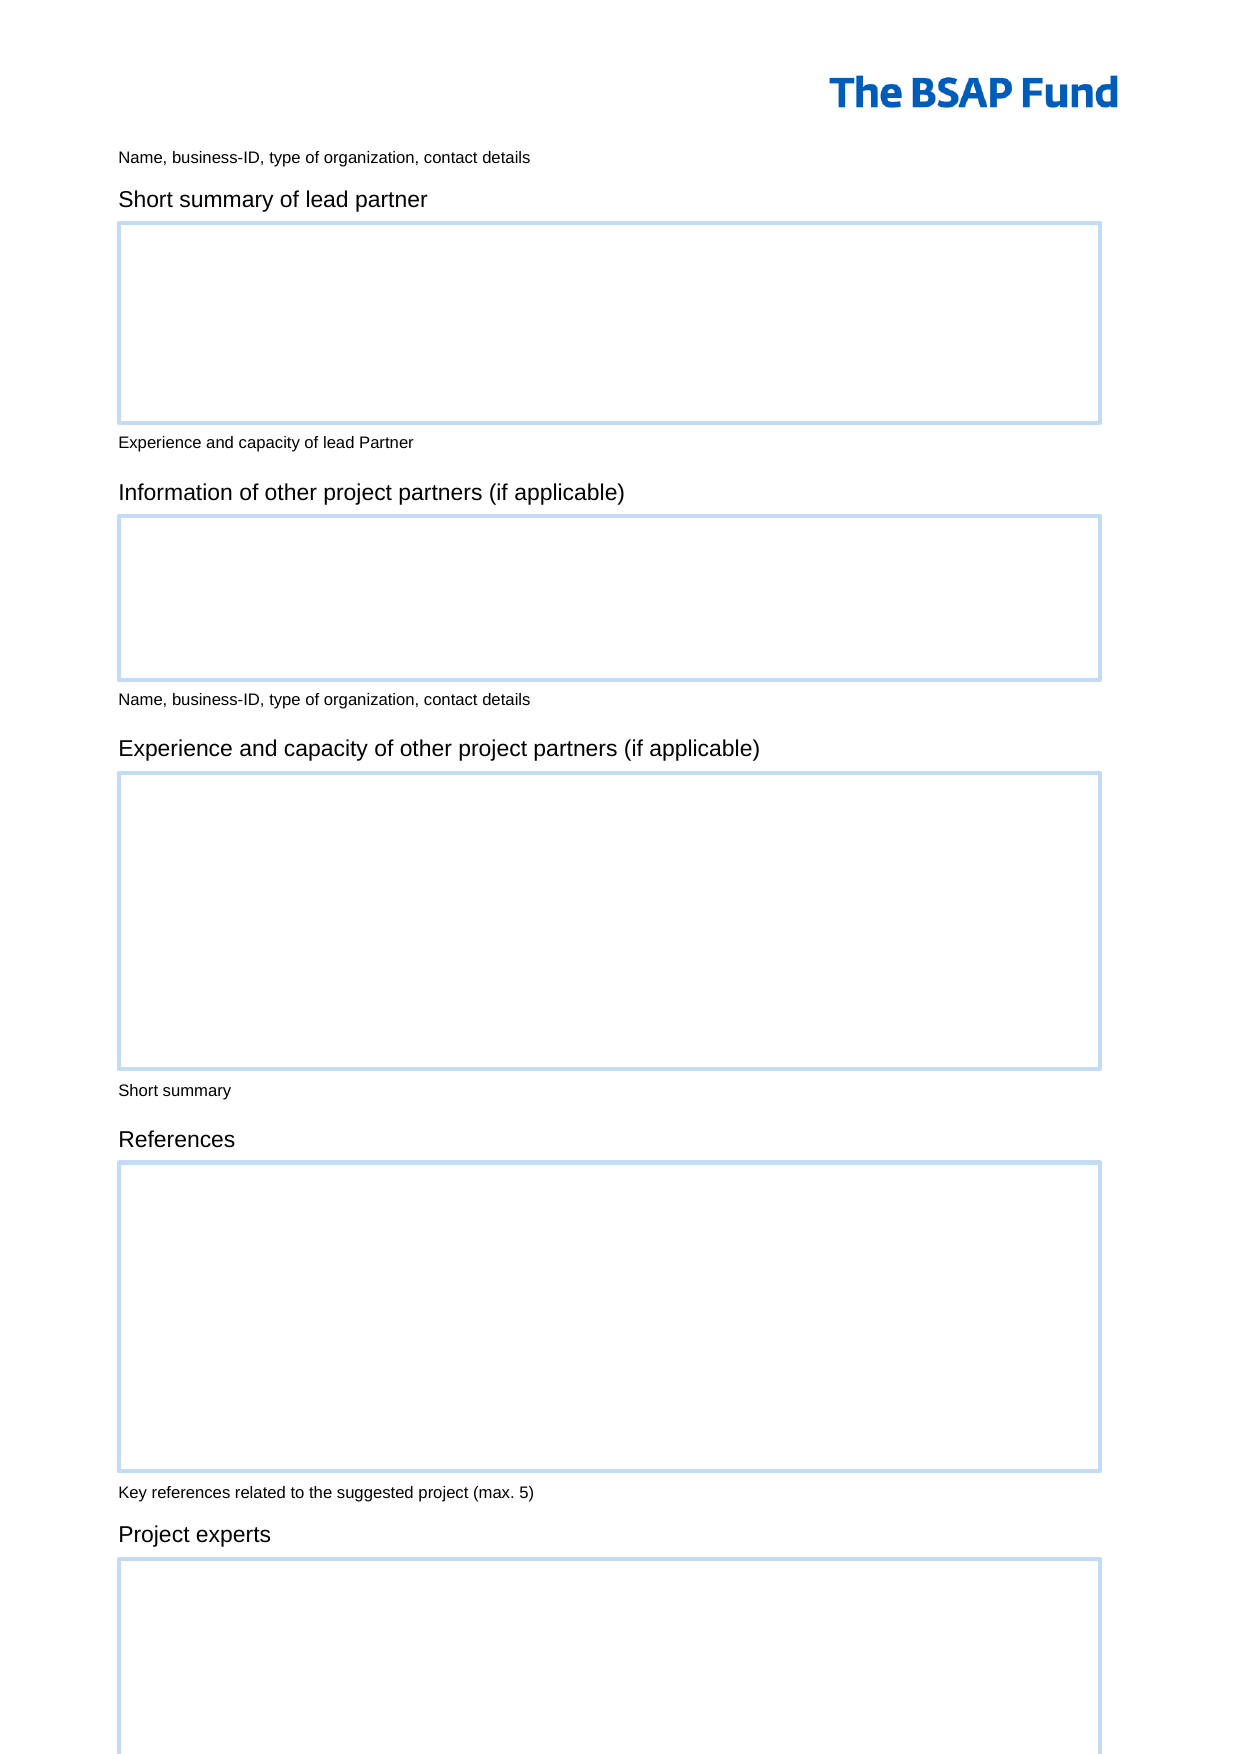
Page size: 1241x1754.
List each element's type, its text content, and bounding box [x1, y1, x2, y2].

text Information of other project partners (if applicable) [118, 479, 1122, 505]
text Key references related to the suggested project (max. 5) [118, 1152, 1122, 1502]
text Name, business-ID, type of organization, contact details [118, 505, 1122, 708]
text Short summary [118, 761, 1122, 1099]
text Short summary of lead partner [118, 186, 1122, 212]
text Experience and capacity of lead Partner [118, 212, 1122, 452]
text Project experts [118, 1521, 1122, 1547]
text Name, business-ID, type of organization, contact details [118, 148, 1122, 167]
picture [824, 73, 1123, 113]
text References [118, 1126, 1122, 1152]
text Experience and capacity of other project partners (if applicable) [118, 735, 1122, 761]
